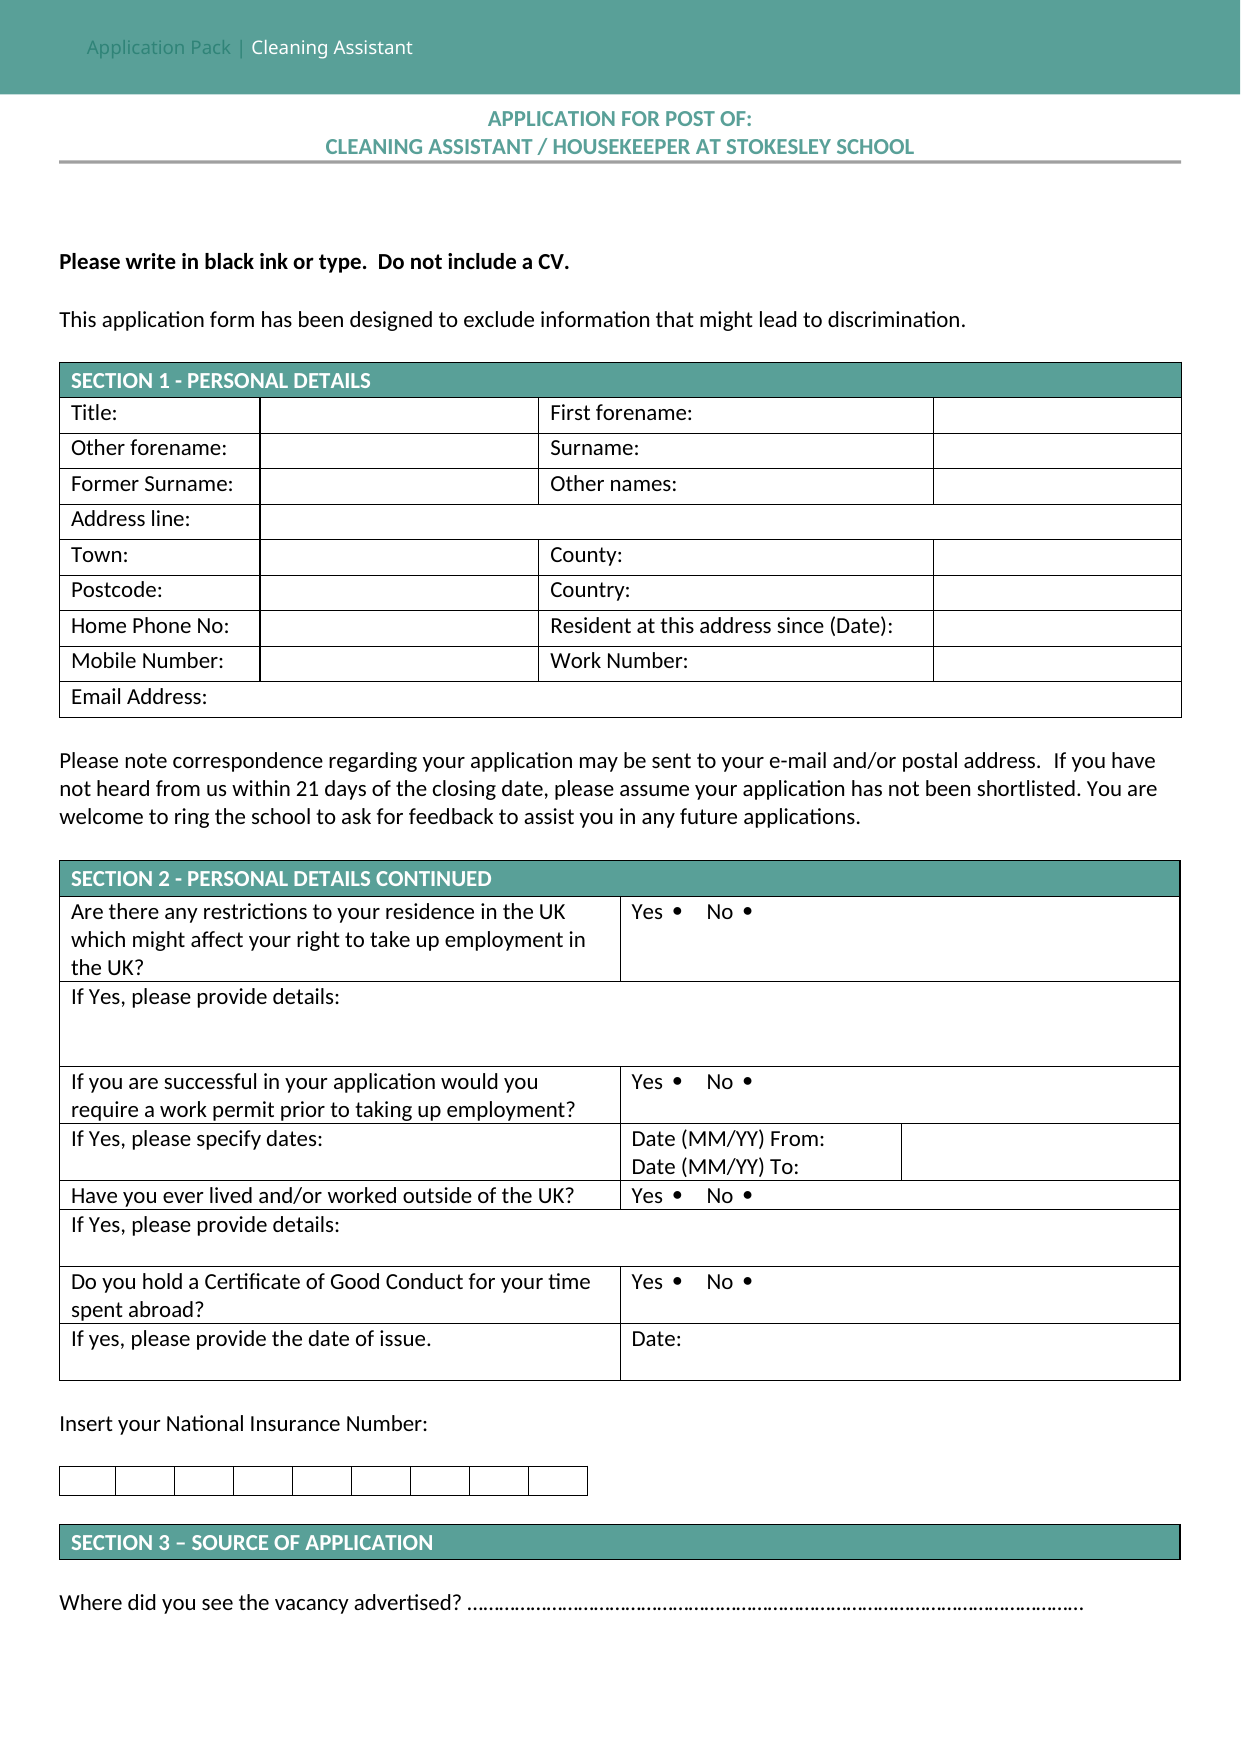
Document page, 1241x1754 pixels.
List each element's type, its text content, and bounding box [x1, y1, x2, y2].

table_cell Town: [60, 540, 259, 574]
table_cell [934, 611, 1181, 646]
table_cell Yes No [621, 1067, 1179, 1123]
table_cell [261, 576, 538, 610]
table_cell Mobile Number: [60, 647, 259, 681]
table_header [470, 1467, 528, 1494]
table_cell [261, 647, 538, 681]
table_cell [934, 469, 1181, 503]
table_cell Do you hold a Certificate of Good Conduct for your time spent abroad? [60, 1267, 620, 1323]
table_cell First forename: [539, 398, 933, 432]
table_cell [934, 434, 1181, 468]
table_cell Postcode: [60, 576, 259, 610]
table_cell Other names: [539, 469, 933, 503]
table_cell Country: [539, 576, 933, 610]
table_cell Email Address: [60, 682, 1181, 717]
table_cell Title: [60, 398, 259, 432]
table_header [411, 1467, 469, 1494]
table_cell Former Surname: [60, 469, 259, 503]
text Please note correspondence regarding your application may be sent to your e-mail and/or postal address. If you have not heard from us within 21 days of the closing date, please assume your application has not been shortlisted. You are welcome to ring the school to ask for feedback to assist you in any future applications. [59, 746, 1181, 830]
table_cell [902, 1124, 1179, 1180]
text This application form has been designed to exclude information that might lead to discrimination. [59, 306, 1181, 333]
table_cell Date: [621, 1324, 1179, 1380]
table_cell [261, 540, 538, 574]
table_cell Yes No [621, 1181, 1179, 1209]
table_cell [934, 540, 1181, 574]
table_cell If Yes, please specify dates: [60, 1124, 620, 1180]
table_header [60, 1467, 115, 1494]
table_cell Yes No [621, 897, 1179, 981]
table_header SECTION 2 - PERSONAL DETAILS CONTINUED [60, 861, 1179, 896]
text Where did you see the vacancy advertised? ……………………………………………………………………………………………………… [59, 1588, 1181, 1616]
table_cell If you are successful in your application would you require a work permit prior to taking up employment? [60, 1067, 620, 1123]
table_cell If Yes, please provide details: [60, 1210, 1179, 1266]
table_cell [261, 469, 538, 503]
table_cell [261, 611, 538, 646]
table_header [352, 1467, 410, 1494]
table_cell [261, 398, 538, 432]
table_header [293, 1467, 351, 1494]
table_cell Other forename: [60, 434, 259, 468]
table_cell [934, 576, 1181, 610]
table_cell [934, 647, 1181, 681]
table_cell Work Number: [539, 647, 933, 681]
table_cell Yes No [621, 1267, 1179, 1323]
table_header [234, 1467, 292, 1494]
table_cell [934, 398, 1181, 432]
table_cell Date (MM/YY) From: Date (MM/YY) To: [621, 1124, 901, 1180]
table_header SECTION 3 – SOURCE OF APPLICATION [60, 1525, 1179, 1559]
table_cell Have you ever lived and/or worked outside of the UK? [60, 1181, 620, 1209]
text CLEANING ASSISTANT / HOUSEKEEPER AT STOKESLEY SCHOOL [59, 132, 1181, 160]
text APPLICATION FOR POST OF: [59, 104, 1181, 132]
table_cell If yes, please provide the date of issue. [60, 1324, 620, 1380]
table_header [175, 1467, 233, 1494]
table_header [529, 1467, 587, 1494]
table_cell [261, 434, 538, 468]
table_cell If Yes, please provide details: [60, 982, 1179, 1066]
text Insert your National Insurance Number: [59, 1409, 1181, 1437]
table_header [116, 1467, 174, 1494]
table_cell Resident at this address since (Date): [539, 611, 933, 646]
table_cell Address line: [60, 505, 259, 539]
table_cell County: [539, 540, 933, 574]
table_cell Surname: [539, 434, 933, 468]
table_header SECTION 1 - PERSONAL DETAILS [60, 363, 1181, 397]
table_cell Are there any restrictions to your residence in the UK which might affect your right to take up employment in the UK? [60, 897, 620, 981]
text Please write in black ink or type. Do not include a CV. [59, 247, 1181, 275]
table_cell [261, 505, 1181, 539]
table_cell Home Phone No: [60, 611, 259, 646]
